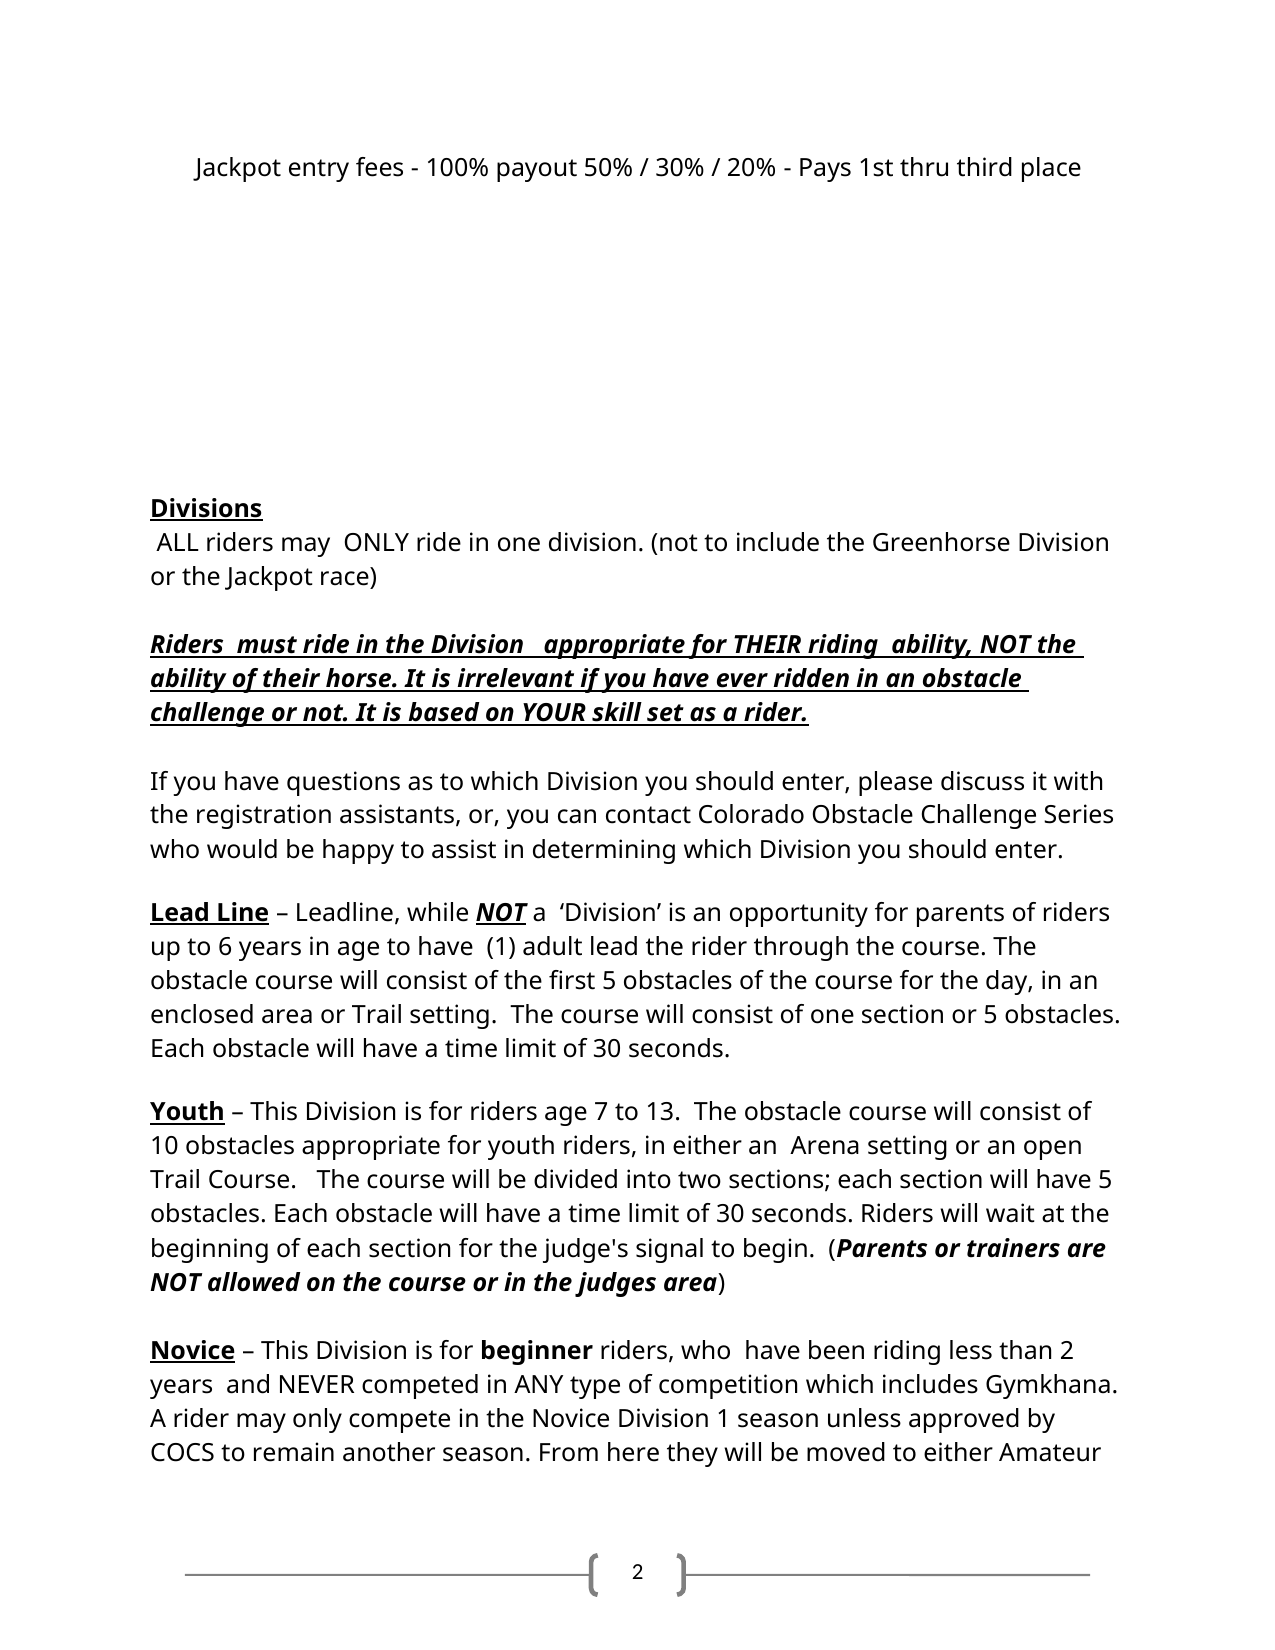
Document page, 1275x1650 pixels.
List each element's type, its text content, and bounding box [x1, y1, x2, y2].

text Riders must ride in the Division appropriate for THEIR riding ability, NOT the ability of their horse. It is irrelevant if you have ever ridden in an obstacle challenge or not. It is based on YOUR skill set as a rider. [150, 627, 1125, 729]
text Jackpot entry fees - 100% payout 50% / 30% / 20% - Pays 1st thru third place [150, 150, 1125, 184]
text Lead Line – Leadline, while NOT a ‘Division’ is an opportunity for parents of riders up to 6 years in age to have (1) adult lead the rider through the course. The obstacle course will consist of the first 5 obstacles of the course for the day, in an enclosed area or Trail setting. The course will consist of one section or 5 obstacles. Each obstacle will have a time limit of 30 seconds. [150, 894, 1125, 1065]
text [150, 1332, 1125, 1469]
text ALL riders may ONLY ride in one division. (not to include the Greenhorse Division or the Jackpot race) [150, 525, 1125, 593]
text If you have questions as to which Division you should enter, please discuss it with the registration assistants, or, you can contact Colorado Obstacle Challenge Series who would be happy to assist in determining which Division you should enter. [150, 763, 1125, 865]
text Divisions [150, 491, 1125, 525]
text Youth – This Division is for riders age 7 to 13. The obstacle course will consist of 10 obstacles appropriate for youth riders, in either an Arena setting or an open Trail Course. The course will be divided into two sections; each section will have 5 obstacles. Each obstacle will have a time limit of 30 seconds. Riders will wait at the beginning of each section for the judge's signal to begin. (Parents or trainers are NOT allowed on the course or in the judges area) [150, 1094, 1125, 1298]
